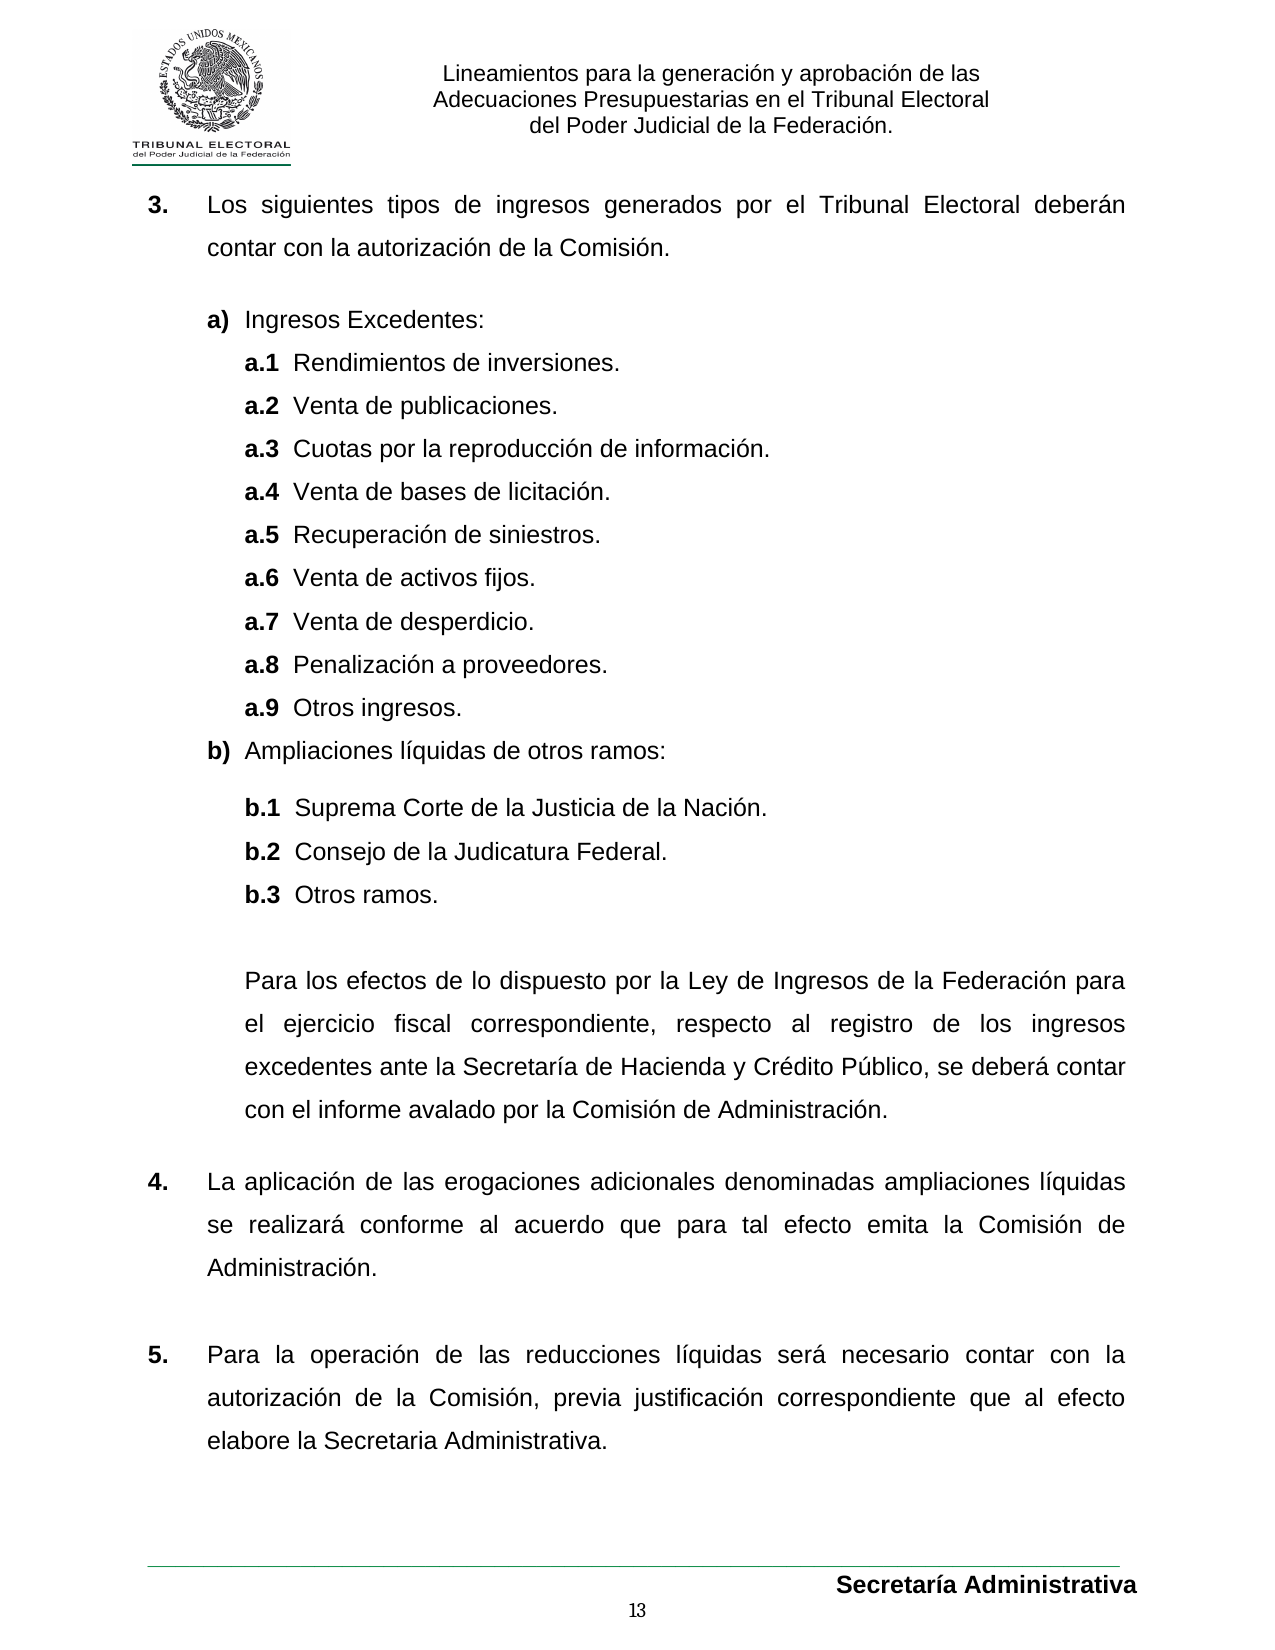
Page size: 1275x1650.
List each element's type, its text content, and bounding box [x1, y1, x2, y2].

list Ingresos Excedentes: [207, 304, 1127, 333]
list a.3 Cuotas por la reproducción de información. [244, 434, 1127, 463]
list a.2 Venta de publicaciones. [244, 391, 1127, 419]
list a.9 Otros ingresos. [244, 693, 1127, 721]
list Ampliaciones líquidas de otros ramos: [207, 736, 1127, 764]
list a.4 Venta de bases de licitación. [244, 477, 1127, 506]
list b.1 Suprema Corte de la Justicia de la Nación. [244, 793, 1127, 822]
list Para la operación de las reducciones líquidas será necesario contar con la autorización de la Comisión, previa justificación correspondiente que al efecto elabore la Secretaria Administrativa. [148, 1339, 1127, 1454]
list b.3 Otros ramos. [244, 879, 1127, 908]
list Para los efectos de lo dispuesto por la Ley de Ingresos de la Federación para el ejercicio fiscal correspondiente, respecto al registro de los ingresos excedentes ante la Secretaría de Hacienda y Crédito Público, se deberá contar con el informe avalado por la Comisión de Administración. [244, 966, 1127, 1124]
list a.7 Venta de desperdicio. [244, 606, 1127, 635]
list a.6 Venta de activos fijos. [244, 563, 1127, 592]
list a.5 Recuperación de siniestros. [244, 520, 1127, 549]
list a.1 Rendimientos de inversiones. [244, 348, 1127, 376]
list La aplicación de las erogaciones adicionales denominadas ampliaciones líquidas se realizará conforme al acuerdo que para tal efecto emita la Comisión de Administración. [148, 1167, 1127, 1282]
picture [132, 29, 291, 166]
list Los siguientes tipos de ingresos generados por el Tribunal Electoral deberán contar con la autorización de la Comisión. [148, 189, 1127, 261]
list a.8 Penalización a proveedores. [244, 649, 1127, 678]
list b.2 Consejo de la Judicatura Federal. [244, 836, 1127, 865]
